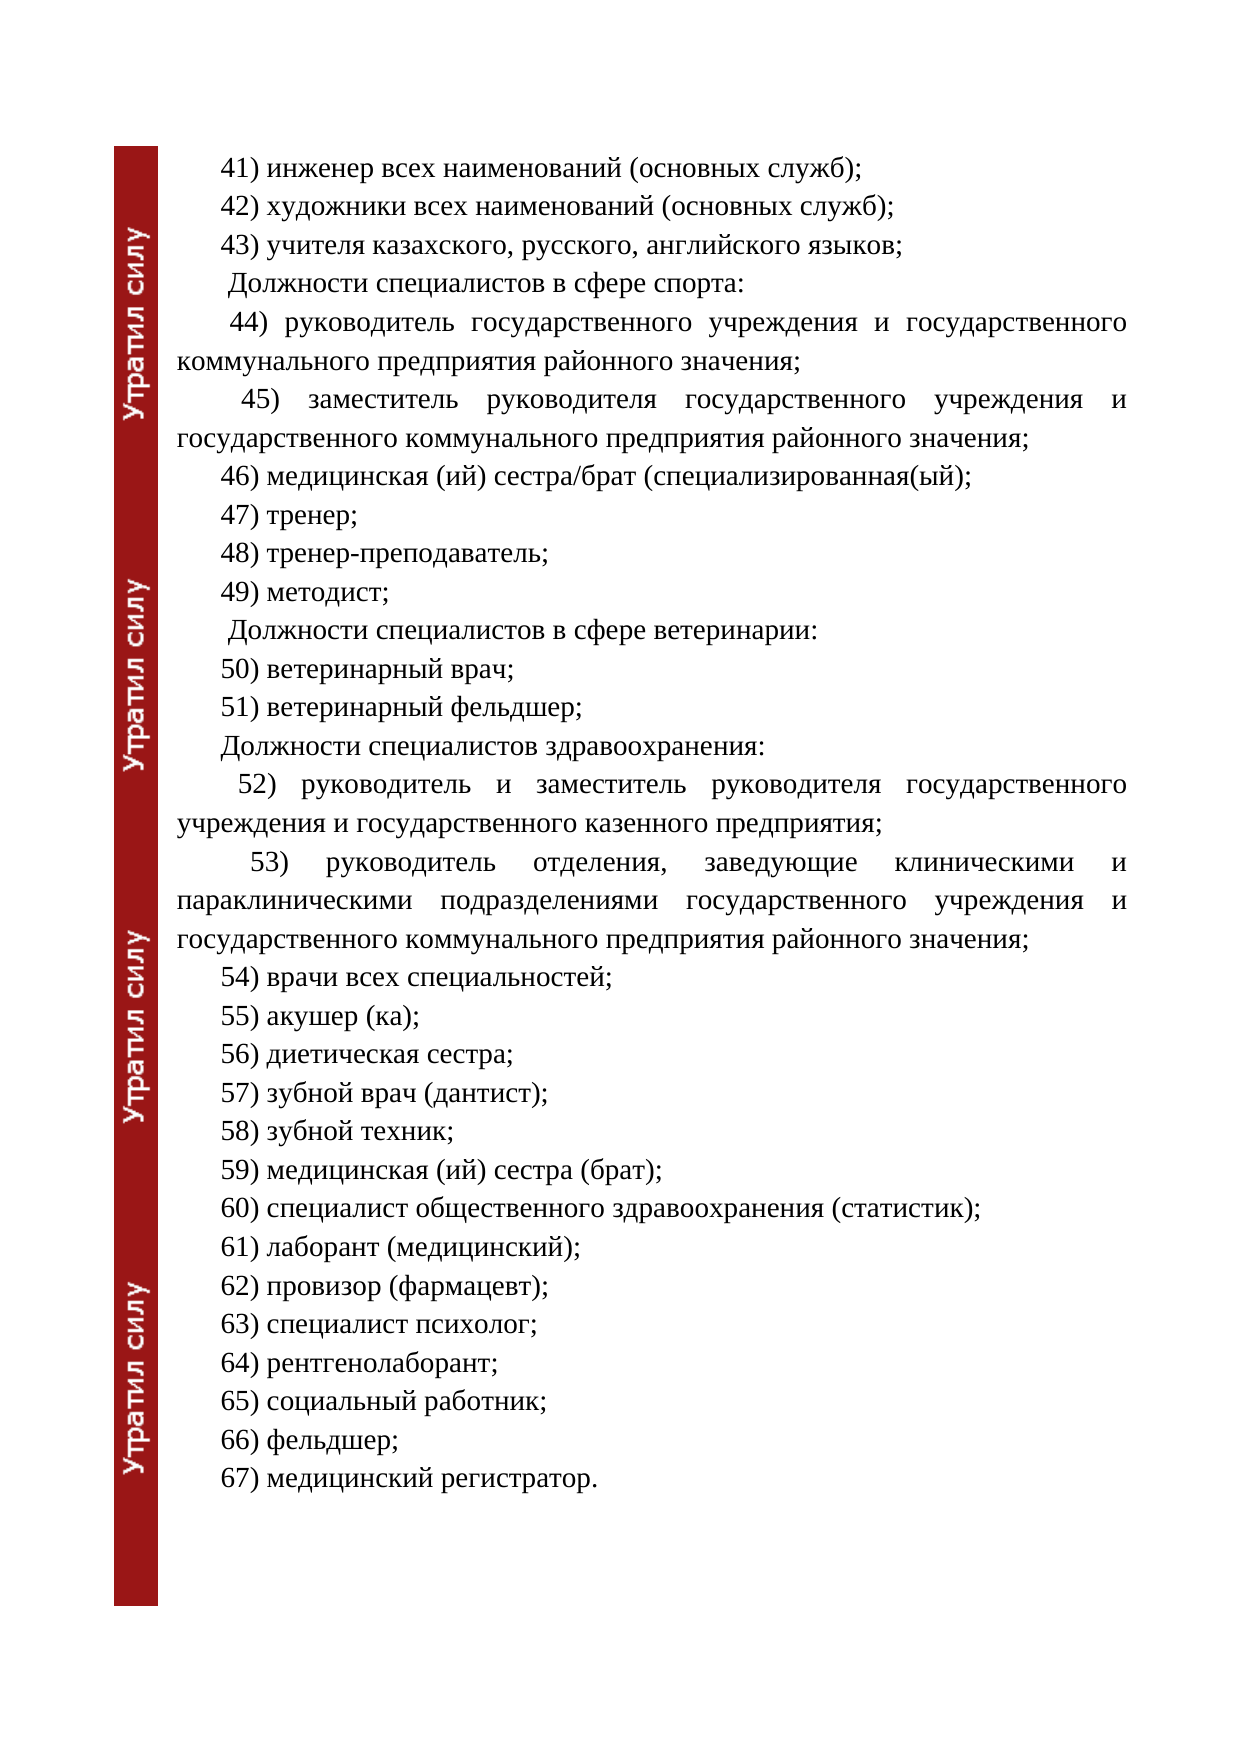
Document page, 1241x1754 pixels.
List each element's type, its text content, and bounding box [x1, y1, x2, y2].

text 64) рентгенолаборант; [112, 1345, 1128, 1378]
picture [114, 684, 158, 689]
text 55) акушер (ка); [112, 998, 1128, 1031]
text 56) диетическая сестра; [112, 1036, 1128, 1070]
text 51) ветеринарный фельдшер; [112, 689, 1128, 723]
picture [114, 839, 158, 844]
picture [114, 299, 158, 304]
text 65) социальный работник; [112, 1383, 1128, 1417]
picture [114, 453, 158, 458]
picture [114, 762, 158, 767]
text Должности специалистов здравоохранения: [112, 728, 1128, 762]
picture [114, 1186, 158, 1191]
text 46) медицинская (ий) сестра/брат (специализированная(ый); [112, 458, 1128, 492]
picture [114, 1455, 158, 1460]
text 62) провизор (фармацевт); [112, 1268, 1128, 1301]
text 61) лаборант (медицинский); [112, 1229, 1128, 1263]
text 47) тренер; [112, 497, 1128, 530]
text 66) фельдшер; [112, 1422, 1128, 1455]
text 48) тренер-преподаватель; [112, 535, 1128, 569]
picture [114, 646, 158, 651]
text 53) руководитель отделения, заведующие клиническими и параклиническими подразделениями государственного учреждения и государственного коммунального предприятия районного значения; [112, 844, 1128, 954]
picture [114, 1263, 158, 1268]
picture [114, 993, 158, 998]
picture [114, 183, 158, 188]
picture [114, 1224, 158, 1229]
picture [114, 146, 158, 150]
text 54) врачи всех специальностей; [112, 959, 1128, 993]
picture [114, 1378, 158, 1383]
picture [114, 1340, 158, 1345]
text 44) руководитель государственного учреждения и государственного коммунального предприятия районного значения; [112, 304, 1128, 376]
picture [114, 1494, 158, 1606]
picture [114, 607, 158, 612]
picture [114, 1147, 158, 1152]
picture [114, 1417, 158, 1422]
picture [114, 1070, 158, 1075]
picture [114, 1301, 158, 1306]
text 58) зубной техник; [112, 1113, 1128, 1147]
text 43) учителя казахского, русского, английского языков; [112, 227, 1128, 261]
text 52) руководитель и заместитель руководителя государственного учреждения и государственного казенного предприятия; [112, 767, 1128, 839]
text 50) ветеринарный врач; [112, 651, 1128, 684]
text Должности специалистов в сфере ветеринарии: [112, 612, 1128, 646]
picture [114, 569, 158, 574]
text 45) заместитель руководителя государственного учреждения и государственного коммунального предприятия районного значения; [112, 381, 1128, 453]
text Должности специалистов в сфере спорта: [112, 266, 1128, 299]
text 49) методист; [112, 574, 1128, 607]
text 59) медицинская (ий) сестра (брат); [112, 1152, 1128, 1186]
picture [114, 492, 158, 497]
text 41) инженер всех наименований (основных служб); [112, 150, 1128, 183]
text 57) зубной врач (дантист); [112, 1075, 1128, 1108]
picture [114, 376, 158, 381]
text 42) художники всех наименований (основных служб); [112, 188, 1128, 222]
picture [114, 954, 158, 959]
picture [114, 1108, 158, 1113]
picture [114, 222, 158, 227]
picture [114, 723, 158, 728]
text 63) специалист психолог; [112, 1306, 1128, 1340]
picture [114, 1031, 158, 1036]
picture [114, 530, 158, 535]
text 60) специалист общественного здравоохранения (статистик); [112, 1191, 1128, 1224]
text 67) медицинский регистратор. [112, 1460, 1128, 1494]
picture [114, 261, 158, 266]
